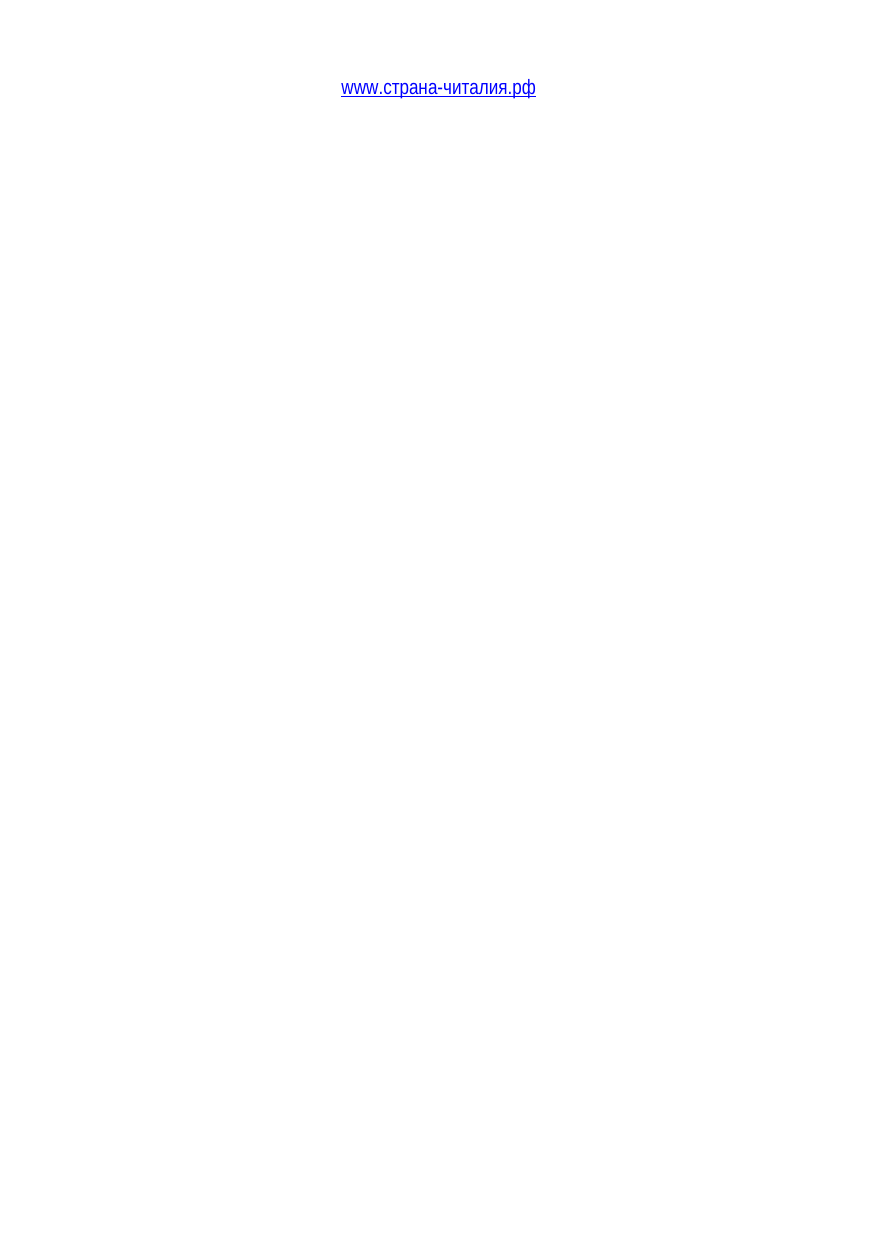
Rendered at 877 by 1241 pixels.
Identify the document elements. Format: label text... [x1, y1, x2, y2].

text www.страна-читалия.рф [75, 75, 802, 99]
